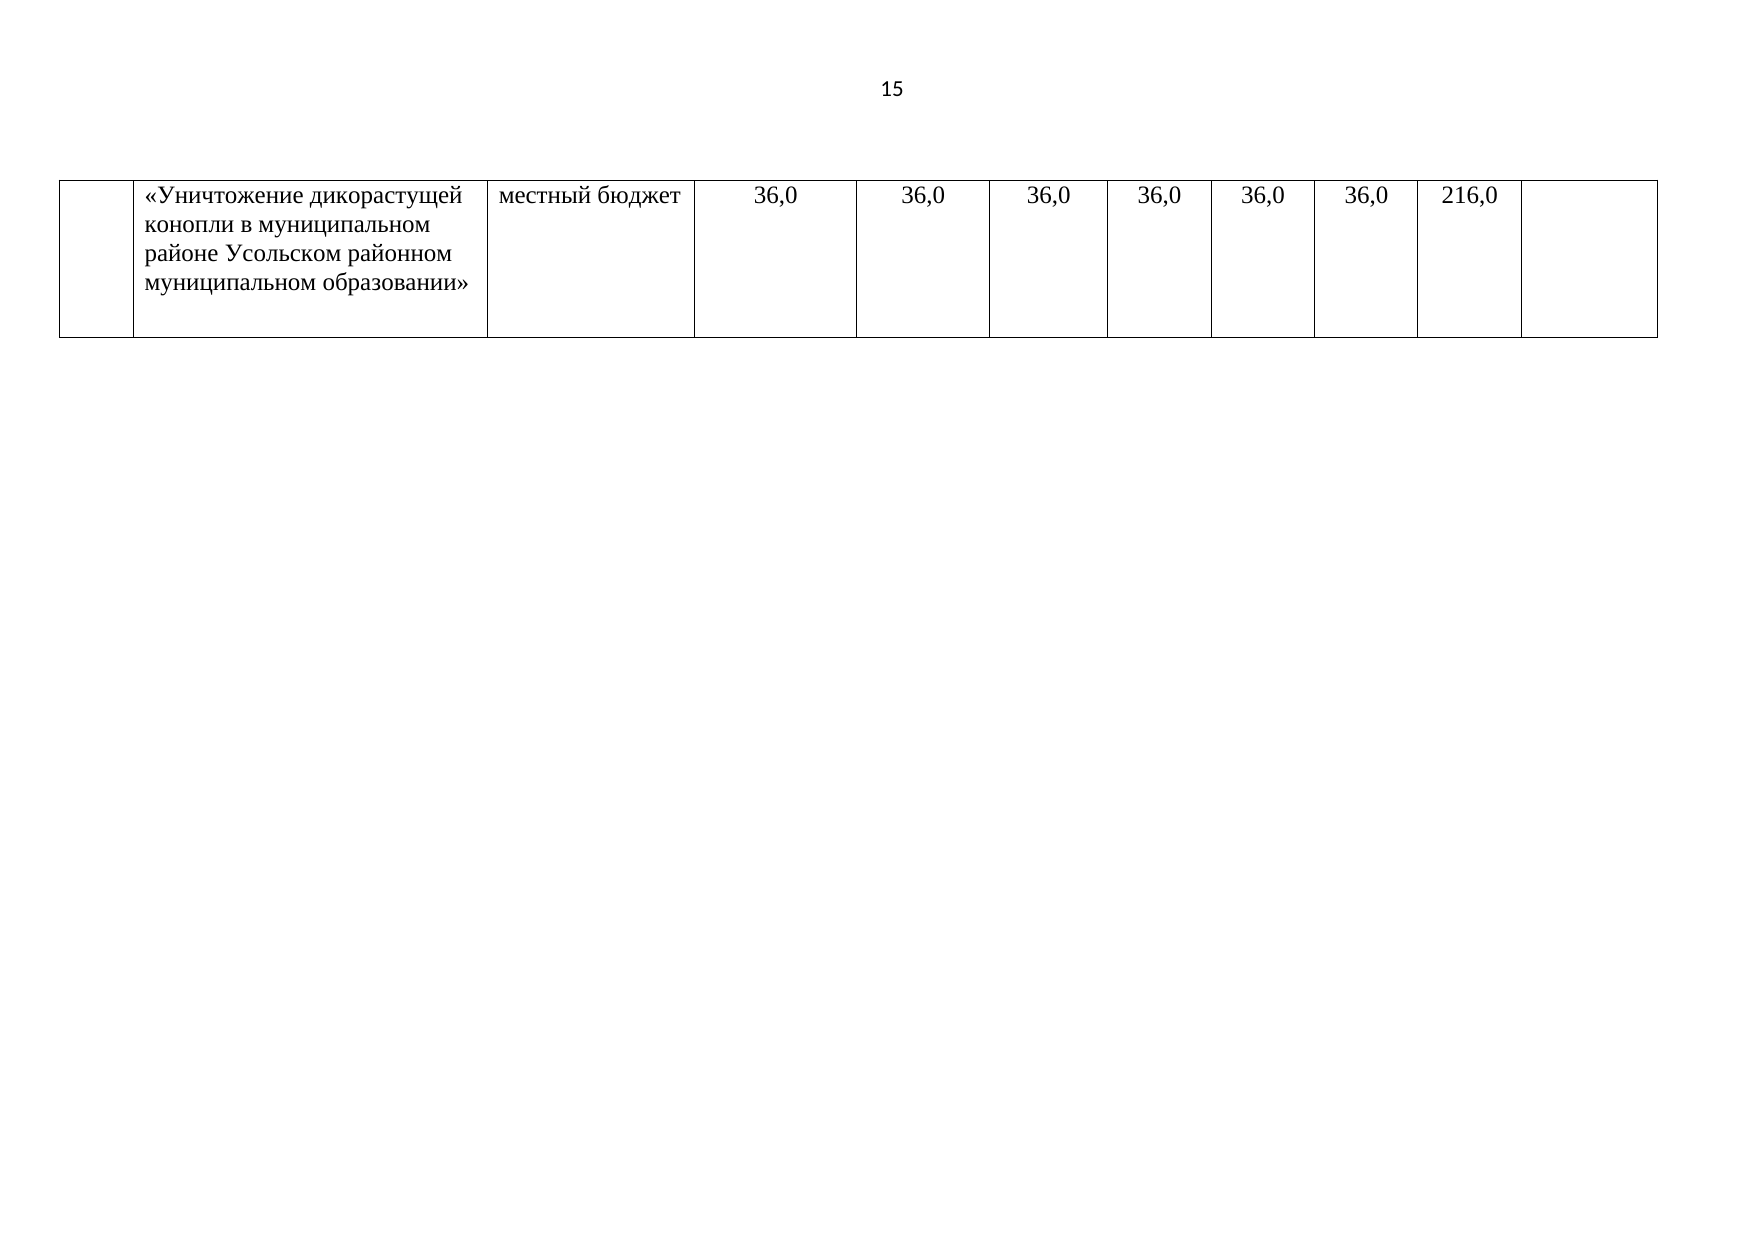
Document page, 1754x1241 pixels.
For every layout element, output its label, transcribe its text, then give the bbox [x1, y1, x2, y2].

table_cell 36,0 [1108, 181, 1211, 337]
table_cell [60, 181, 133, 337]
table_cell 36,0 [1212, 181, 1314, 337]
table_cell 36,0 [990, 181, 1107, 337]
table_cell [1522, 181, 1657, 337]
table_cell 36,0 [695, 181, 856, 337]
table_cell местный бюджет [488, 181, 694, 337]
table_cell 36,0 [857, 181, 989, 337]
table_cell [134, 181, 487, 337]
table_cell 36,0 [1315, 181, 1417, 337]
table_cell 216,0 [1418, 181, 1521, 337]
